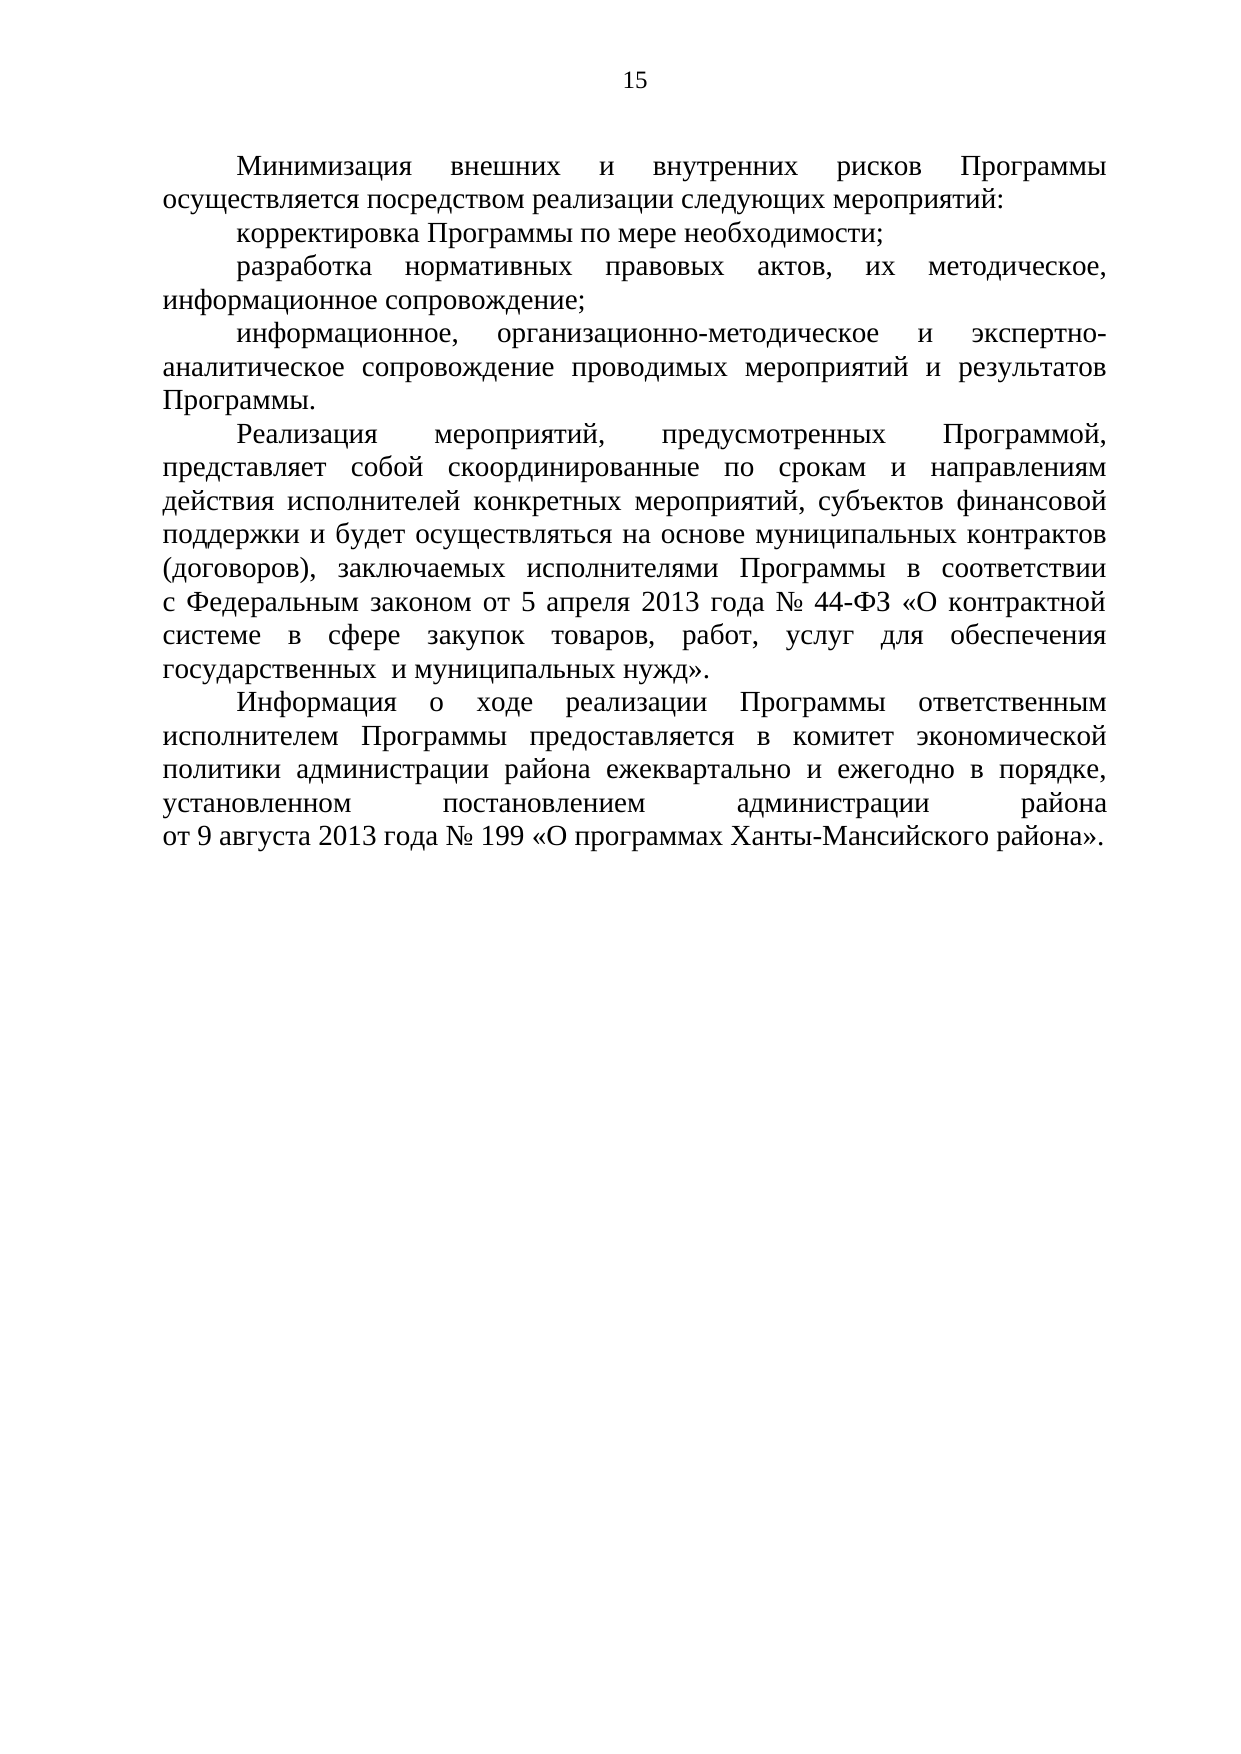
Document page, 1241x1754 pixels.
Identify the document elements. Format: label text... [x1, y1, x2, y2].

text Информация о ходе реализации Программы ответственным исполнителем Программы предоставляется в комитет экономической политики администрации района ежеквартально и ежегодно в порядке, установленном постановлением администрации района от 9 августа 2013 года № 199 «О программах Ханты-Мансийского района». [162, 684, 1107, 852]
text Реализация мероприятий, предусмотренных Программой, представляет собой скоординированные по срокам и направлениям действия исполнителей конкретных мероприятий, субъектов финансовой поддержки и будет осуществляться на основе муниципальных контрактов (договоров), заключаемых исполнителями Программы в соответствии с Федеральным законом от 5 апреля 2013 года № 44-ФЗ «О контрактной системе в сфере закупок товаров, работ, услуг для обеспечения государственных и муниципальных нужд». [162, 416, 1107, 684]
text корректировка Программы по мере необходимости; [162, 215, 1107, 248]
text Минимизация внешних и внутренних рисков Программы осуществляется посредством реализации следующих мероприятий: [162, 148, 1107, 215]
text информационное, организационно-методическое и экспертно-аналитическое сопровождение проводимых мероприятий и результатов Программы. [162, 315, 1107, 416]
text разработка нормативных правовых актов, их методическое, информационное сопровождение; [162, 248, 1107, 315]
